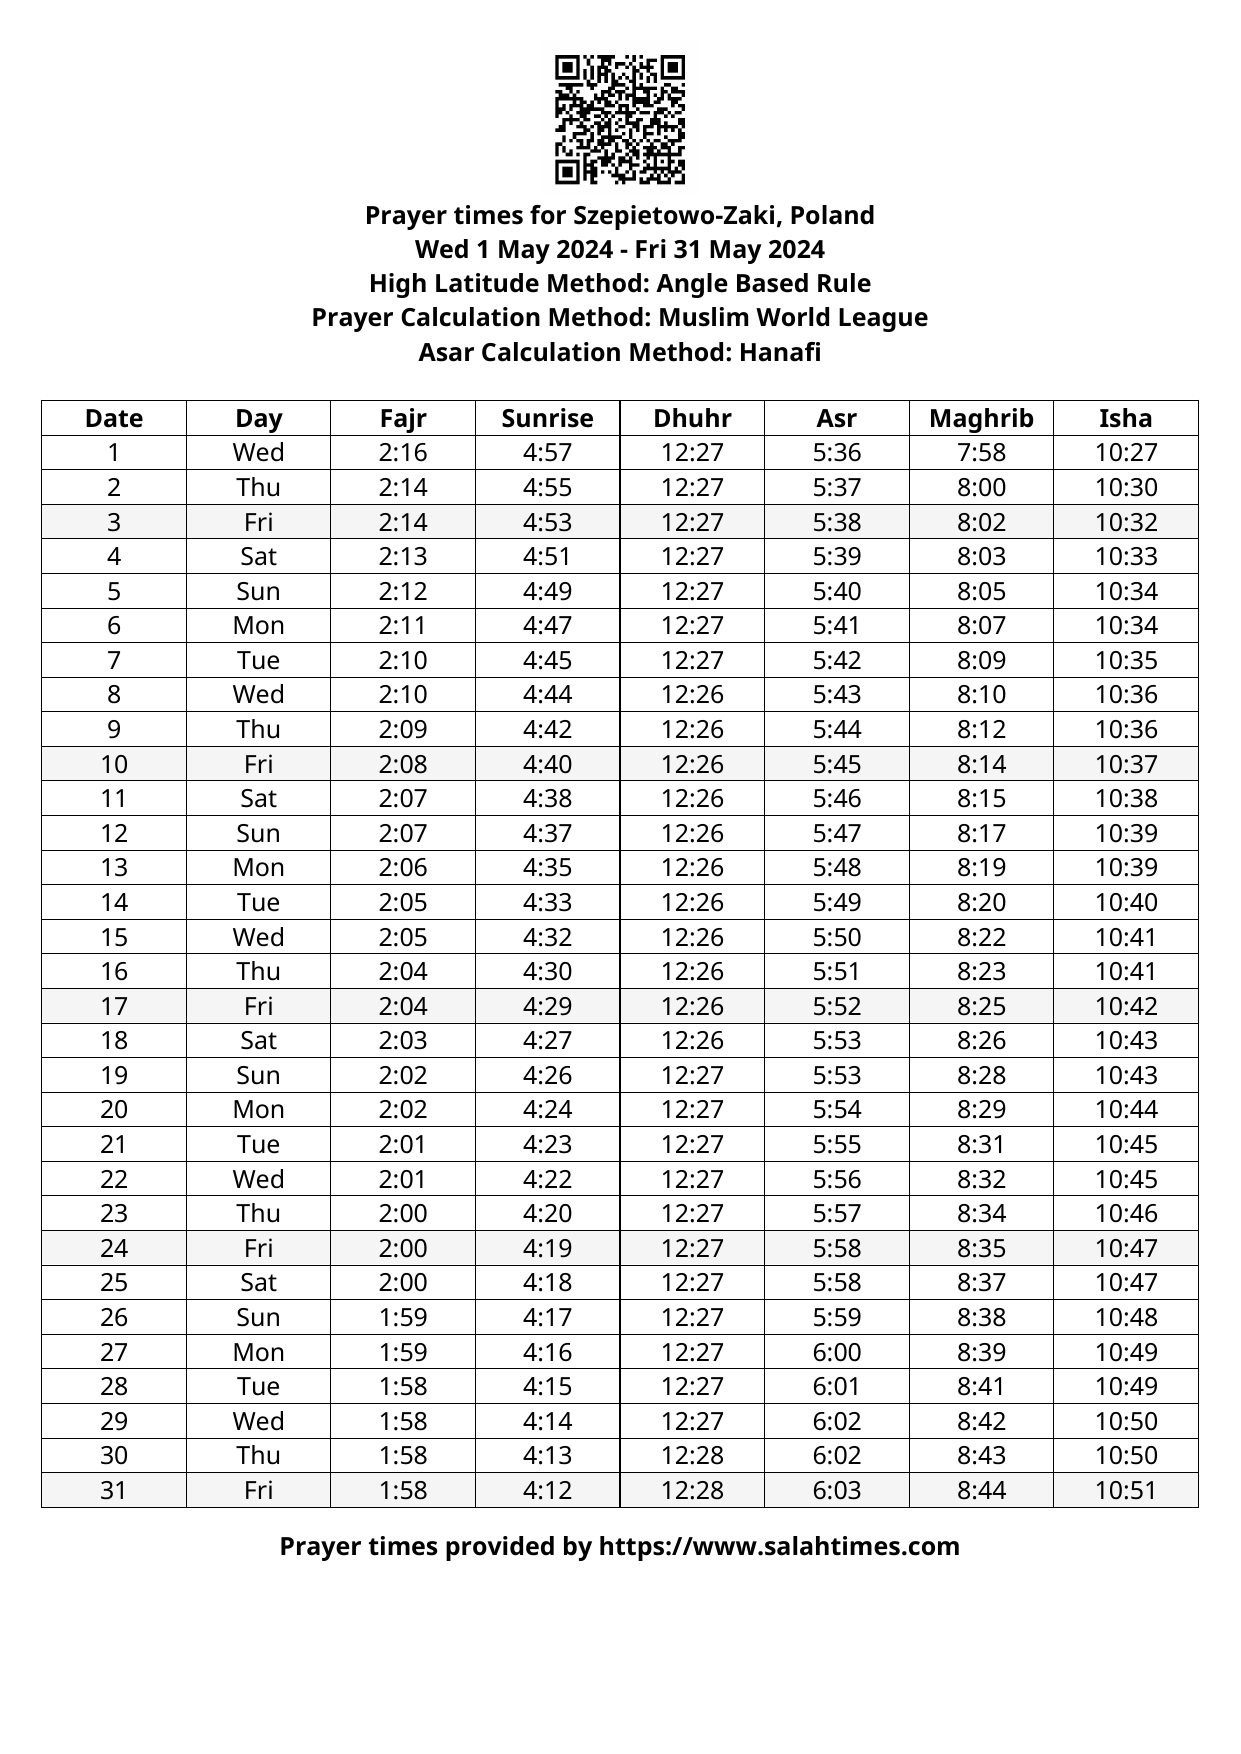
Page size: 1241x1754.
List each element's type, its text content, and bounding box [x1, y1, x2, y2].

table_header Day [187, 401, 330, 434]
table_cell Mon [187, 851, 330, 884]
table_cell 25 [42, 1266, 186, 1299]
text Asar Calculation Method: Hanafi [42, 334, 1198, 368]
table_cell 2:10 [331, 678, 475, 711]
table_cell 1:59 [331, 1300, 475, 1334]
table_cell 10:36 [1054, 678, 1198, 711]
table_cell 12:27 [621, 1196, 764, 1230]
table_cell 23 [42, 1196, 186, 1230]
table_cell 6:02 [765, 1439, 909, 1472]
table_cell 4:35 [476, 851, 619, 884]
table_cell 10:39 [1054, 816, 1198, 849]
table_cell 12:27 [621, 1335, 764, 1368]
table_cell 2:11 [331, 609, 475, 642]
table_cell Mon [187, 1093, 330, 1126]
table_cell 4:53 [476, 505, 619, 538]
table_cell 5:56 [765, 1162, 909, 1195]
table_cell 5:40 [765, 574, 909, 607]
table_cell 8:34 [910, 1196, 1053, 1230]
table_cell 12:28 [621, 1473, 764, 1507]
table_cell 8:07 [910, 609, 1053, 642]
table_cell 4:42 [476, 712, 619, 746]
table_cell 12:27 [621, 539, 764, 573]
table_cell 10:50 [1054, 1404, 1198, 1437]
table_cell 4:57 [476, 436, 619, 469]
table_cell 2:16 [331, 436, 475, 469]
table_cell 4:20 [476, 1196, 619, 1230]
table_cell 13 [42, 851, 186, 884]
table_cell 10:34 [1054, 609, 1198, 642]
table_cell 10:47 [1054, 1231, 1198, 1264]
table_cell 12:27 [621, 1404, 764, 1437]
table_cell 8 [42, 678, 186, 711]
table_cell 12:27 [621, 643, 764, 677]
table_cell 26 [42, 1300, 186, 1334]
table_cell 4:26 [476, 1058, 619, 1092]
table_cell 4:12 [476, 1473, 619, 1507]
table_cell Thu [187, 1196, 330, 1230]
table_cell 5:58 [765, 1231, 909, 1264]
table_cell 2:01 [331, 1162, 475, 1195]
table_cell 5:44 [765, 712, 909, 746]
table_cell 10:37 [1054, 747, 1198, 780]
table_cell 10:32 [1054, 505, 1198, 538]
table_cell 10:42 [1054, 989, 1198, 1022]
table_cell Sun [187, 816, 330, 849]
table_header Asr [765, 401, 909, 434]
table_cell 4:51 [476, 539, 619, 573]
table_cell 8:09 [910, 643, 1053, 677]
table_cell 5:59 [765, 1300, 909, 1334]
table_cell 8:14 [910, 747, 1053, 780]
table_cell 10:41 [1054, 920, 1198, 953]
table_cell 10:41 [1054, 954, 1198, 988]
table_cell 10:51 [1054, 1473, 1198, 1507]
table_cell 2:06 [331, 851, 475, 884]
table_cell 4 [42, 539, 186, 573]
table_cell 5:52 [765, 989, 909, 1022]
table_cell 5:51 [765, 954, 909, 988]
table_cell 8:38 [910, 1300, 1053, 1334]
table_cell 2:14 [331, 470, 475, 504]
table_cell 3 [42, 505, 186, 538]
table_cell Sun [187, 574, 330, 607]
table_cell 8:32 [910, 1162, 1053, 1195]
table_cell 12:26 [621, 920, 764, 953]
table_cell 8:22 [910, 920, 1053, 953]
table_cell 12:26 [621, 712, 764, 746]
table_cell 5:42 [765, 643, 909, 677]
table_cell 4:16 [476, 1335, 619, 1368]
table_header Maghrib [910, 401, 1053, 434]
table_cell Mon [187, 609, 330, 642]
table_cell 5:47 [765, 816, 909, 849]
table_cell 4:47 [476, 609, 619, 642]
table_cell 8:25 [910, 989, 1053, 1022]
table_cell 17 [42, 989, 186, 1022]
table_cell 1:58 [331, 1439, 475, 1472]
table_cell 30 [42, 1439, 186, 1472]
table_cell 10:45 [1054, 1127, 1198, 1161]
table_cell 2:04 [331, 954, 475, 988]
table_cell 10:35 [1054, 643, 1198, 677]
table_cell 1 [42, 436, 186, 469]
table_cell 10:47 [1054, 1266, 1198, 1299]
table_cell 2:07 [331, 781, 475, 815]
picture [542, 41, 699, 198]
table_cell 4:49 [476, 574, 619, 607]
table_cell 8:44 [910, 1473, 1053, 1507]
table_cell 10:34 [1054, 574, 1198, 607]
table_cell 2:03 [331, 1024, 475, 1057]
table_cell 4:30 [476, 954, 619, 988]
table_cell 8:42 [910, 1404, 1053, 1437]
table_cell 4:19 [476, 1231, 619, 1264]
table_header Date [42, 401, 186, 434]
table_cell 12:27 [621, 1093, 764, 1126]
table_cell 12:27 [621, 609, 764, 642]
table_cell 18 [42, 1024, 186, 1057]
table_cell 12:27 [621, 1058, 764, 1092]
table_cell 5:49 [765, 885, 909, 919]
table_cell Wed [187, 436, 330, 469]
table_cell 4:14 [476, 1404, 619, 1437]
table_cell 12:26 [621, 678, 764, 711]
table_cell 19 [42, 1058, 186, 1092]
table_cell 31 [42, 1473, 186, 1507]
table_cell 9 [42, 712, 186, 746]
table_cell 8:31 [910, 1127, 1053, 1161]
table_cell 10:33 [1054, 539, 1198, 573]
table_header Dhuhr [621, 401, 764, 434]
table_cell 10:49 [1054, 1335, 1198, 1368]
text Wed 1 May 2024 - Fri 31 May 2024 [42, 232, 1198, 266]
table_cell 4:38 [476, 781, 619, 815]
table_cell 29 [42, 1404, 186, 1437]
text Prayer times provided by https://www.salahtimes.com [42, 1528, 1198, 1563]
table_cell 8:19 [910, 851, 1053, 884]
table_cell 4:40 [476, 747, 619, 780]
table_cell Tue [187, 643, 330, 677]
table_cell 6:01 [765, 1369, 909, 1403]
table_cell 5:37 [765, 470, 909, 504]
table_cell 8:02 [910, 505, 1053, 538]
table_cell 8:00 [910, 470, 1053, 504]
table_cell 8:10 [910, 678, 1053, 711]
table_cell 12:26 [621, 885, 764, 919]
table_cell Tue [187, 1127, 330, 1161]
table_cell 8:43 [910, 1439, 1053, 1472]
table_cell 10:45 [1054, 1162, 1198, 1195]
table_cell 5:43 [765, 678, 909, 711]
table_cell 4:37 [476, 816, 619, 849]
table_cell Sun [187, 1058, 330, 1092]
table_cell 2:07 [331, 816, 475, 849]
table_cell 10:43 [1054, 1024, 1198, 1057]
table_cell Fri [187, 505, 330, 538]
table_cell 6:03 [765, 1473, 909, 1507]
table_cell 12:27 [621, 470, 764, 504]
table_cell Sat [187, 539, 330, 573]
table_cell Thu [187, 1439, 330, 1472]
table_cell Wed [187, 1404, 330, 1437]
table_cell 10:39 [1054, 851, 1198, 884]
table_cell 8:03 [910, 539, 1053, 573]
table_cell Sat [187, 1266, 330, 1299]
table_cell Wed [187, 1162, 330, 1195]
table_cell 12:28 [621, 1439, 764, 1472]
table_cell 8:12 [910, 712, 1053, 746]
table_cell 2:02 [331, 1093, 475, 1126]
table_cell 8:26 [910, 1024, 1053, 1057]
table_cell 5:50 [765, 920, 909, 953]
table_cell Mon [187, 1335, 330, 1368]
table_cell 12:27 [621, 1266, 764, 1299]
table_cell 1:58 [331, 1404, 475, 1437]
text Prayer Calculation Method: Muslim World League [42, 300, 1198, 334]
table_cell 20 [42, 1093, 186, 1126]
table_cell Sun [187, 1300, 330, 1334]
table_cell 10:49 [1054, 1369, 1198, 1403]
table_cell 4:15 [476, 1369, 619, 1403]
table_cell 4:32 [476, 920, 619, 953]
table_cell 4:45 [476, 643, 619, 677]
table_cell 8:28 [910, 1058, 1053, 1092]
table_cell 7 [42, 643, 186, 677]
table_cell 21 [42, 1127, 186, 1161]
table_cell 5:45 [765, 747, 909, 780]
table_cell 8:39 [910, 1335, 1053, 1368]
table_cell 2:00 [331, 1266, 475, 1299]
table_cell 5:57 [765, 1196, 909, 1230]
table_cell 14 [42, 885, 186, 919]
table_cell 2:14 [331, 505, 475, 538]
table_cell 10:36 [1054, 712, 1198, 746]
table_cell 10:48 [1054, 1300, 1198, 1334]
table_cell Thu [187, 712, 330, 746]
table_cell 12:27 [621, 1127, 764, 1161]
table_cell 12:27 [621, 1162, 764, 1195]
table_header Sunrise [476, 401, 619, 434]
text High Latitude Method: Angle Based Rule [42, 266, 1198, 300]
table_cell 10:30 [1054, 470, 1198, 504]
table_cell 11 [42, 781, 186, 815]
table_cell 4:29 [476, 989, 619, 1022]
table_cell 4:23 [476, 1127, 619, 1161]
table_cell 24 [42, 1231, 186, 1264]
table_cell Tue [187, 885, 330, 919]
table_cell Fri [187, 1231, 330, 1264]
table_cell 12 [42, 816, 186, 849]
table_cell 5:46 [765, 781, 909, 815]
table_cell 4:44 [476, 678, 619, 711]
table_cell 2:01 [331, 1127, 475, 1161]
table_cell Tue [187, 1369, 330, 1403]
table_cell 8:23 [910, 954, 1053, 988]
table_cell 12:26 [621, 816, 764, 849]
table_cell 2:12 [331, 574, 475, 607]
table_cell 12:27 [621, 574, 764, 607]
table_cell 5:36 [765, 436, 909, 469]
table_cell 8:35 [910, 1231, 1053, 1264]
table_cell 6:00 [765, 1335, 909, 1368]
table_cell 5:55 [765, 1127, 909, 1161]
table_cell 12:27 [621, 1231, 764, 1264]
table_cell 10:43 [1054, 1058, 1198, 1092]
table_cell Wed [187, 920, 330, 953]
table_cell 10 [42, 747, 186, 780]
table_cell 8:29 [910, 1093, 1053, 1126]
table_cell 27 [42, 1335, 186, 1368]
table_cell 2:05 [331, 885, 475, 919]
table_cell 2:09 [331, 712, 475, 746]
table_cell Sat [187, 781, 330, 815]
table_cell Fri [187, 989, 330, 1022]
table_cell 2:04 [331, 989, 475, 1022]
table_cell 12:26 [621, 954, 764, 988]
table_cell 5:53 [765, 1058, 909, 1092]
table_cell 8:37 [910, 1266, 1053, 1299]
table_cell 2:05 [331, 920, 475, 953]
table_cell 5:38 [765, 505, 909, 538]
table_cell 6:02 [765, 1404, 909, 1437]
table_cell 4:33 [476, 885, 619, 919]
table_cell 4:22 [476, 1162, 619, 1195]
table_cell 28 [42, 1369, 186, 1403]
table_cell 8:05 [910, 574, 1053, 607]
table_cell 5:58 [765, 1266, 909, 1299]
table_cell Sat [187, 1024, 330, 1057]
table_cell 8:15 [910, 781, 1053, 815]
table_cell Fri [187, 1473, 330, 1507]
table_cell 16 [42, 954, 186, 988]
table_cell 1:58 [331, 1473, 475, 1507]
table_cell 12:27 [621, 1369, 764, 1403]
table_cell 12:26 [621, 989, 764, 1022]
table_cell 6 [42, 609, 186, 642]
table_cell 4:17 [476, 1300, 619, 1334]
table_cell 2:02 [331, 1058, 475, 1092]
table_cell 2:00 [331, 1196, 475, 1230]
table_cell 10:46 [1054, 1196, 1198, 1230]
table_cell 5:41 [765, 609, 909, 642]
table_cell 1:58 [331, 1369, 475, 1403]
table_cell Wed [187, 678, 330, 711]
table_cell 12:26 [621, 747, 764, 780]
table_cell 2:08 [331, 747, 475, 780]
table_cell 4:27 [476, 1024, 619, 1057]
table_cell 5 [42, 574, 186, 607]
table_cell 12:27 [621, 1300, 764, 1334]
table_cell 5:53 [765, 1024, 909, 1057]
table_cell 12:26 [621, 1024, 764, 1057]
table_cell 12:27 [621, 436, 764, 469]
text Prayer times for Szepietowo-Zaki, Poland [42, 198, 1198, 232]
table_cell 22 [42, 1162, 186, 1195]
table_cell 8:17 [910, 816, 1053, 849]
table_cell 10:40 [1054, 885, 1198, 919]
table_cell 1:59 [331, 1335, 475, 1368]
table_cell 10:44 [1054, 1093, 1198, 1126]
table_cell 10:38 [1054, 781, 1198, 815]
table_cell 12:26 [621, 781, 764, 815]
table_cell 10:50 [1054, 1439, 1198, 1472]
table_cell 10:27 [1054, 436, 1198, 469]
table_cell 8:41 [910, 1369, 1053, 1403]
table_cell 2:00 [331, 1231, 475, 1264]
table_cell Fri [187, 747, 330, 780]
table_header Isha [1054, 401, 1198, 434]
table_cell 5:39 [765, 539, 909, 573]
table_cell 8:20 [910, 885, 1053, 919]
table_cell Thu [187, 470, 330, 504]
table_cell Thu [187, 954, 330, 988]
table_cell 2:10 [331, 643, 475, 677]
table_cell 4:55 [476, 470, 619, 504]
table_cell 15 [42, 920, 186, 953]
table_cell 2 [42, 470, 186, 504]
table_cell 4:24 [476, 1093, 619, 1126]
table_cell 5:54 [765, 1093, 909, 1126]
table_cell 7:58 [910, 436, 1053, 469]
table_cell 2:13 [331, 539, 475, 573]
table_cell 4:18 [476, 1266, 619, 1299]
table_cell 4:13 [476, 1439, 619, 1472]
table_cell 5:48 [765, 851, 909, 884]
table_header Fajr [331, 401, 475, 434]
table_cell 12:26 [621, 851, 764, 884]
table_cell 12:27 [621, 505, 764, 538]
